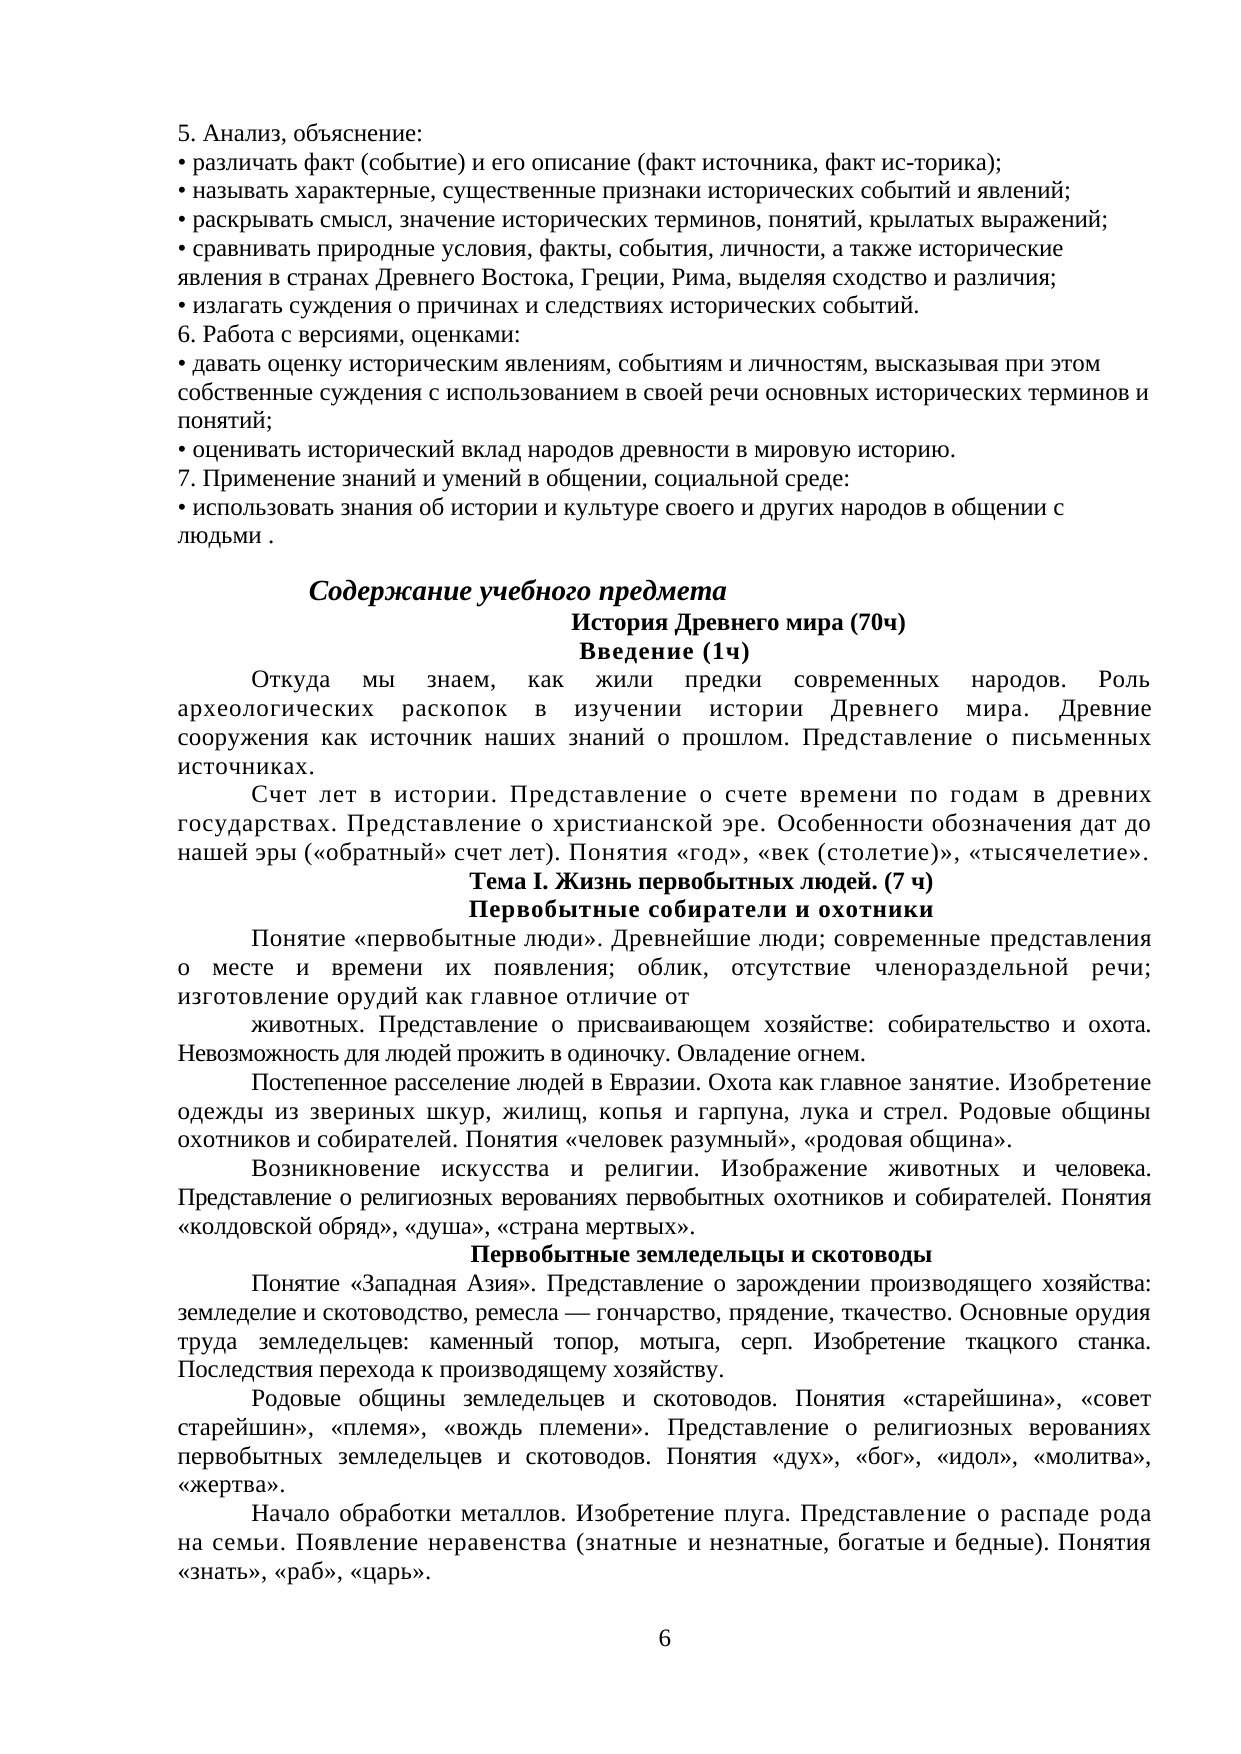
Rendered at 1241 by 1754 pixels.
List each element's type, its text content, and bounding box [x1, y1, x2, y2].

text 7. Применение знаний и умений в общении, социальной среде: [177, 463, 1152, 492]
text Содержание учебного предмета [177, 573, 1152, 607]
text Начало обработки металлов. Изобретение плуга. Представление о распаде рода на семьи. Появление неравенства (знатные и незнатные, богатые и бедные). Понятия «знать», «раб», «царь». [177, 1498, 1152, 1584]
text • излагать суждения о причинах и следствиях исторических событий. [177, 291, 1152, 319]
text История Древнего мира (70ч) [252, 607, 1152, 636]
text Родовые общины земледельцев и скотоводов. Понятия «старейшина», «совет старейшин», «племя», «вождь племени». Представление о религиозных верованиях первобытных земледельцев и скотоводов. Понятия «дух», «бог», «идол», «молитва», «жертва». [177, 1383, 1152, 1498]
text • раскрывать смысл, значение исторических терминов, понятий, крылатых выражений; [177, 204, 1152, 233]
text Счет лет в истории. Представление о счете времени по годам в древних государствах. Представление о христианской эре. Особенности обозначения дат до нашей эры («обратный» счет лет). Понятия «год», «век (столетие)», «тысячелетие». [177, 779, 1152, 866]
text • оценивать исторический вклад народов древности в мировую историю. [177, 434, 1152, 463]
text • использовать знания об истории и культуре своего и других народов в общении с людьми . [177, 492, 1152, 549]
text Постепенное расселение людей в Евразии. Охота как главное занятие. Изобретение одежды из звериных шкур, жилищ, копья и гарпуна, лука и стрел. Родовые общины охотников и собирателей. Понятия «человек разумный», «родовая община». [177, 1067, 1152, 1153]
text Тема I. Жизнь первобытных людей. (7 ч) [177, 866, 1152, 894]
text • давать оценку историческим явлениям, событиям и личностям, высказывая при этом собственные суждения с использованием в своей речи основных исторических терминов и понятий; [177, 348, 1152, 434]
text • сравнивать природные условия, факты, события, личности, а также исторические явления в странах Древнего Востока, Греции, Рима, выделяя сходство и различия; [177, 233, 1152, 291]
text • различать факт (событие) и его описание (факт источника, факт ис-торика); [177, 147, 1152, 176]
text животных. Представление о присваивающем хозяйстве: собирательство и охота. Невозможность для людей прожить в одиночку. Овладение огнем. [177, 1009, 1152, 1067]
text Понятие «первобытные люди». Древнейшие люди; современные представления о месте и времени их появления; облик, отсутствие членораздельной речи; изготовление орудий как главное отличие от [177, 923, 1152, 1009]
text 6. Работа с версиями, оценками: [177, 319, 1152, 348]
text • называть характерные, существенные признаки исторических событий и явлений; [177, 176, 1152, 204]
text Понятие «Западная Азия». Представление о зарождении производящего хозяйства: земледелие и скотоводство, ремесла — гончарство, прядение, ткачество. Основные орудия труда земледельцев: каменный топор, мотыга, серп. Изобретение ткацкого станка. Последствия перехода к производящему хозяйству. [177, 1268, 1152, 1383]
text Откуда мы знаем, как жили предки современных народов. Роль археологических раскопок в изучении истории Древнего мира. Древние сооружения как источник наших знаний о прошлом. Представление о письменных источниках. [177, 664, 1152, 779]
text Первобытные собиратели и охотники [177, 894, 1152, 923]
text Введение (1ч) [177, 636, 1152, 664]
text Возникновение искусства и религии. Изображение животных и человека. Представление о религиозных верованиях первобытных охотников и собирателей. Понятия «колдовской обряд», «душа», «страна мертвых». [177, 1153, 1152, 1239]
text Первобытные земледельцы и скотоводы [177, 1239, 1152, 1268]
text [177, 118, 1152, 147]
